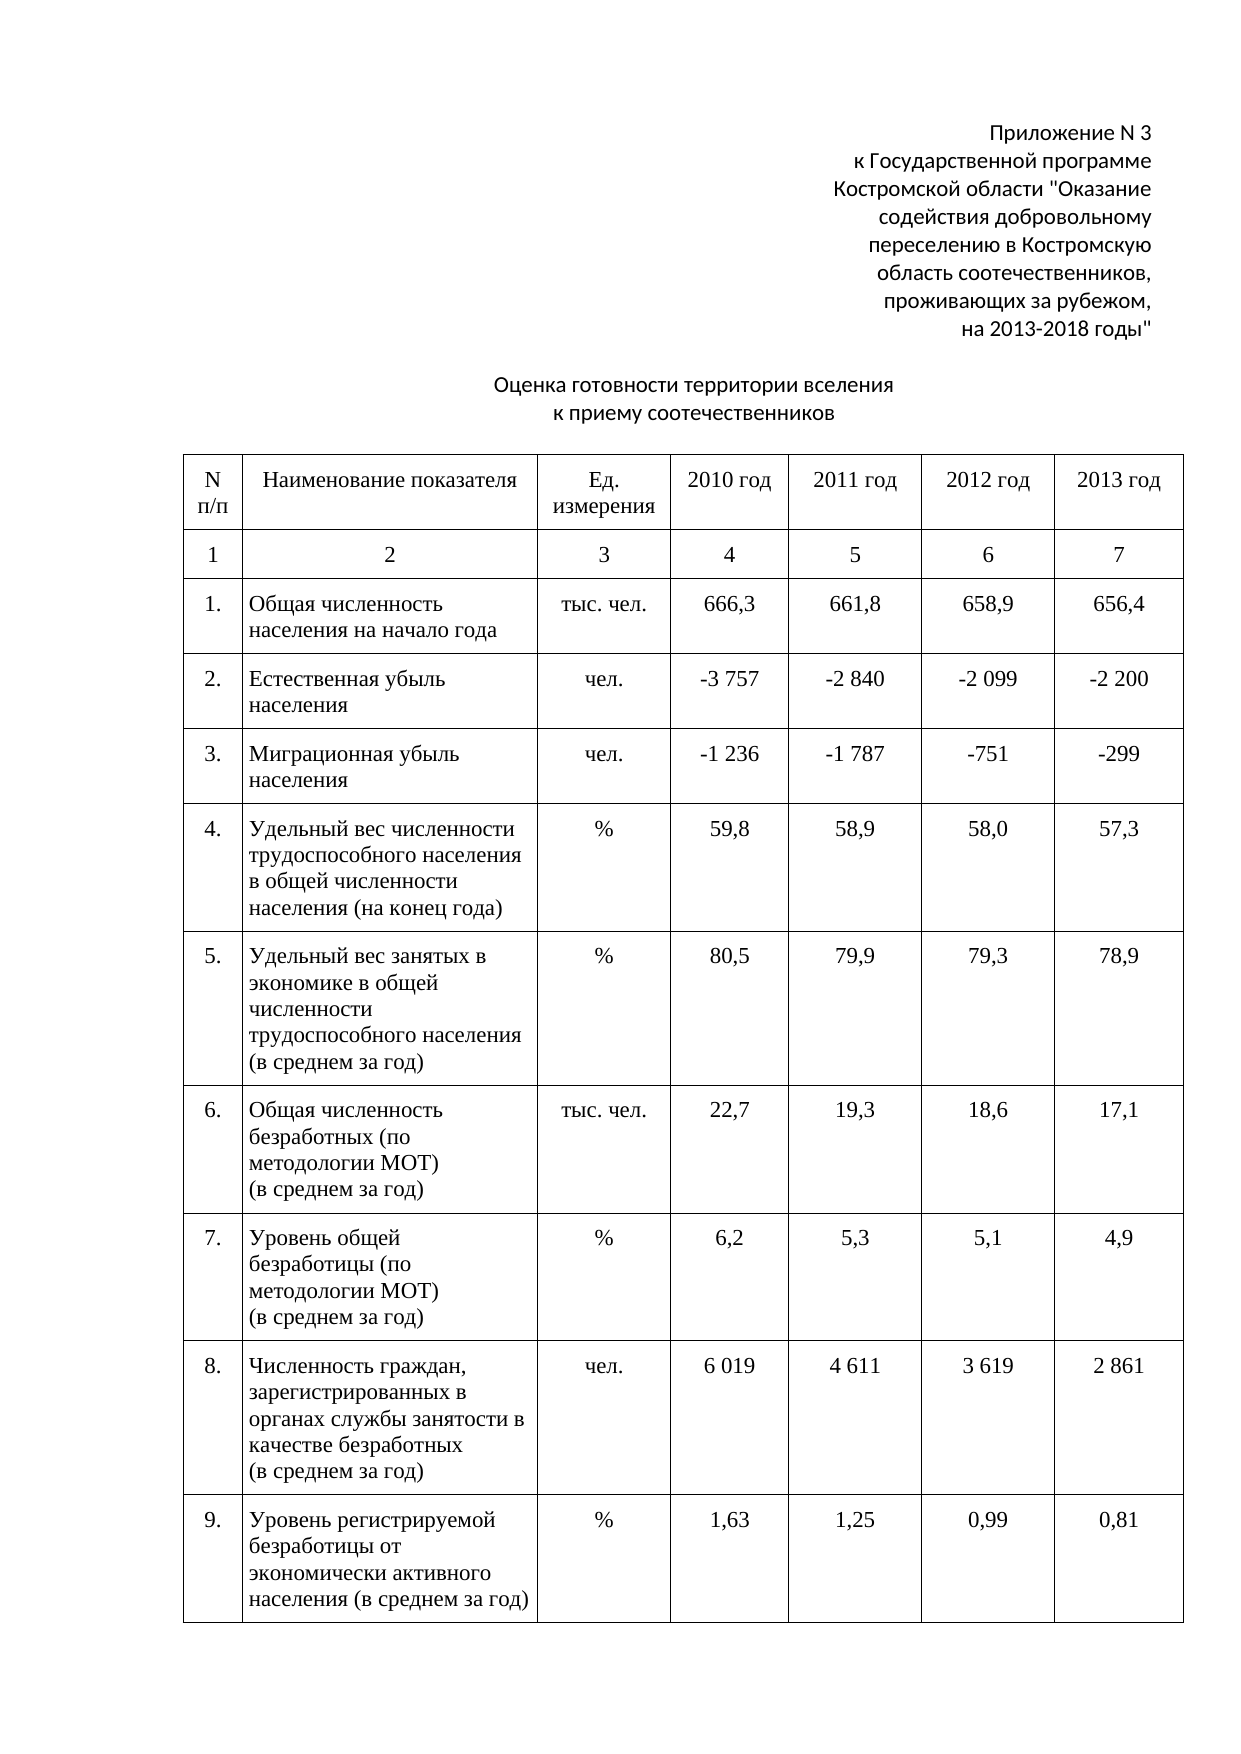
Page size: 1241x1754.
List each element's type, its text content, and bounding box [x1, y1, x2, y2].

table_cell тыс. чел. [538, 579, 670, 653]
table_cell 0,99 [922, 1495, 1054, 1622]
table_cell -751 [922, 729, 1054, 803]
table_cell 5,1 [922, 1214, 1054, 1340]
table_cell % [538, 804, 670, 931]
table_header 2012 год [922, 455, 1054, 529]
table_cell 656,4 [1055, 579, 1183, 653]
table_cell -3 757 [671, 654, 788, 728]
table_header 2011 год [789, 455, 921, 529]
table_cell 3 619 [922, 1341, 1054, 1494]
text проживающих за рубежом, [177, 286, 1152, 314]
table_header N п/п [184, 455, 242, 529]
table_cell 58,9 [789, 804, 921, 931]
table_cell Естественная убыль населения [243, 654, 537, 728]
table_cell 5,3 [789, 1214, 921, 1340]
table_cell Удельный вес численности трудоспособного населения в общей численности населения (на конец года) [243, 804, 537, 931]
text к Государственной программе [177, 146, 1152, 174]
text область соотечественников, [177, 258, 1152, 286]
table_cell -299 [1055, 729, 1183, 803]
table_cell чел. [538, 654, 670, 728]
table_cell 2 [243, 530, 537, 578]
table_cell 6. [184, 1086, 242, 1212]
table_cell 4 611 [789, 1341, 921, 1494]
table_cell Численность граждан, зарегистрированных в органах службы занятости в качестве безработных (в среднем за год) [243, 1341, 537, 1494]
table_header 2013 год [1055, 455, 1183, 529]
table_cell -1 236 [671, 729, 788, 803]
table_cell 8. [184, 1341, 242, 1494]
table_header 2010 год [671, 455, 788, 529]
text переселению в Костромскую [177, 230, 1152, 258]
table_header Ед. измерения [538, 455, 670, 529]
text Оценка готовности территории вселения [177, 370, 1152, 398]
text Приложение N 3 [177, 118, 1152, 146]
table_cell % [538, 1214, 670, 1340]
table_cell 5 [789, 530, 921, 578]
table_cell 4 [671, 530, 788, 578]
table_cell 1. [184, 579, 242, 653]
table_cell Уровень общей безработицы (по методологии МОТ) (в среднем за год) [243, 1214, 537, 1340]
table_cell 3. [184, 729, 242, 803]
table_cell 4. [184, 804, 242, 931]
table_cell 6,2 [671, 1214, 788, 1340]
table_cell 78,9 [1055, 932, 1183, 1085]
table_cell 0,81 [1055, 1495, 1183, 1622]
text к приему соотечественников [177, 398, 1152, 426]
table_cell 58,0 [922, 804, 1054, 931]
table_cell 7. [184, 1214, 242, 1340]
table_cell 18,6 [922, 1086, 1054, 1212]
table_cell 79,9 [789, 932, 921, 1085]
table_cell % [538, 932, 670, 1085]
table_cell 57,3 [1055, 804, 1183, 931]
table_cell 1,63 [671, 1495, 788, 1622]
table_cell -2 200 [1055, 654, 1183, 728]
table_cell 59,8 [671, 804, 788, 931]
table_cell -1 787 [789, 729, 921, 803]
table_cell 658,9 [922, 579, 1054, 653]
table_cell 80,5 [671, 932, 788, 1085]
table_cell 9. [184, 1495, 242, 1622]
text содействия добровольному [177, 202, 1152, 230]
table_cell 3 [538, 530, 670, 578]
table_cell Общая численность безработных (по методологии МОТ) (в среднем за год) [243, 1086, 537, 1212]
table_cell 19,3 [789, 1086, 921, 1212]
table_cell 6 [922, 530, 1054, 578]
table_cell 79,3 [922, 932, 1054, 1085]
table_header Наименование показателя [243, 455, 537, 529]
table_cell 2. [184, 654, 242, 728]
table_cell 1,25 [789, 1495, 921, 1622]
table_cell 2 861 [1055, 1341, 1183, 1494]
table_cell 661,8 [789, 579, 921, 653]
table_cell 4,9 [1055, 1214, 1183, 1340]
table_cell Удельный вес занятых в экономике в общей численности трудоспособного населения (в среднем за год) [243, 932, 537, 1085]
table_cell 5. [184, 932, 242, 1085]
table_cell Миграционная убыль населения [243, 729, 537, 803]
table_cell 666,3 [671, 579, 788, 653]
table_cell 17,1 [1055, 1086, 1183, 1212]
table_cell Общая численность населения на начало года [243, 579, 537, 653]
table_cell Уровень регистрируемой безработицы от экономически активного населения (в среднем за год) [243, 1495, 537, 1622]
table_cell 7 [1055, 530, 1183, 578]
table_cell 1 [184, 530, 242, 578]
text на 2013-2018 годы" [177, 314, 1152, 342]
table_cell -2 099 [922, 654, 1054, 728]
table_cell % [538, 1495, 670, 1622]
table_cell тыс. чел. [538, 1086, 670, 1212]
table_cell чел. [538, 729, 670, 803]
table_cell -2 840 [789, 654, 921, 728]
table_cell чел. [538, 1341, 670, 1494]
table_cell 22,7 [671, 1086, 788, 1212]
table_cell 6 019 [671, 1341, 788, 1494]
text Костромской области "Оказание [177, 174, 1152, 202]
